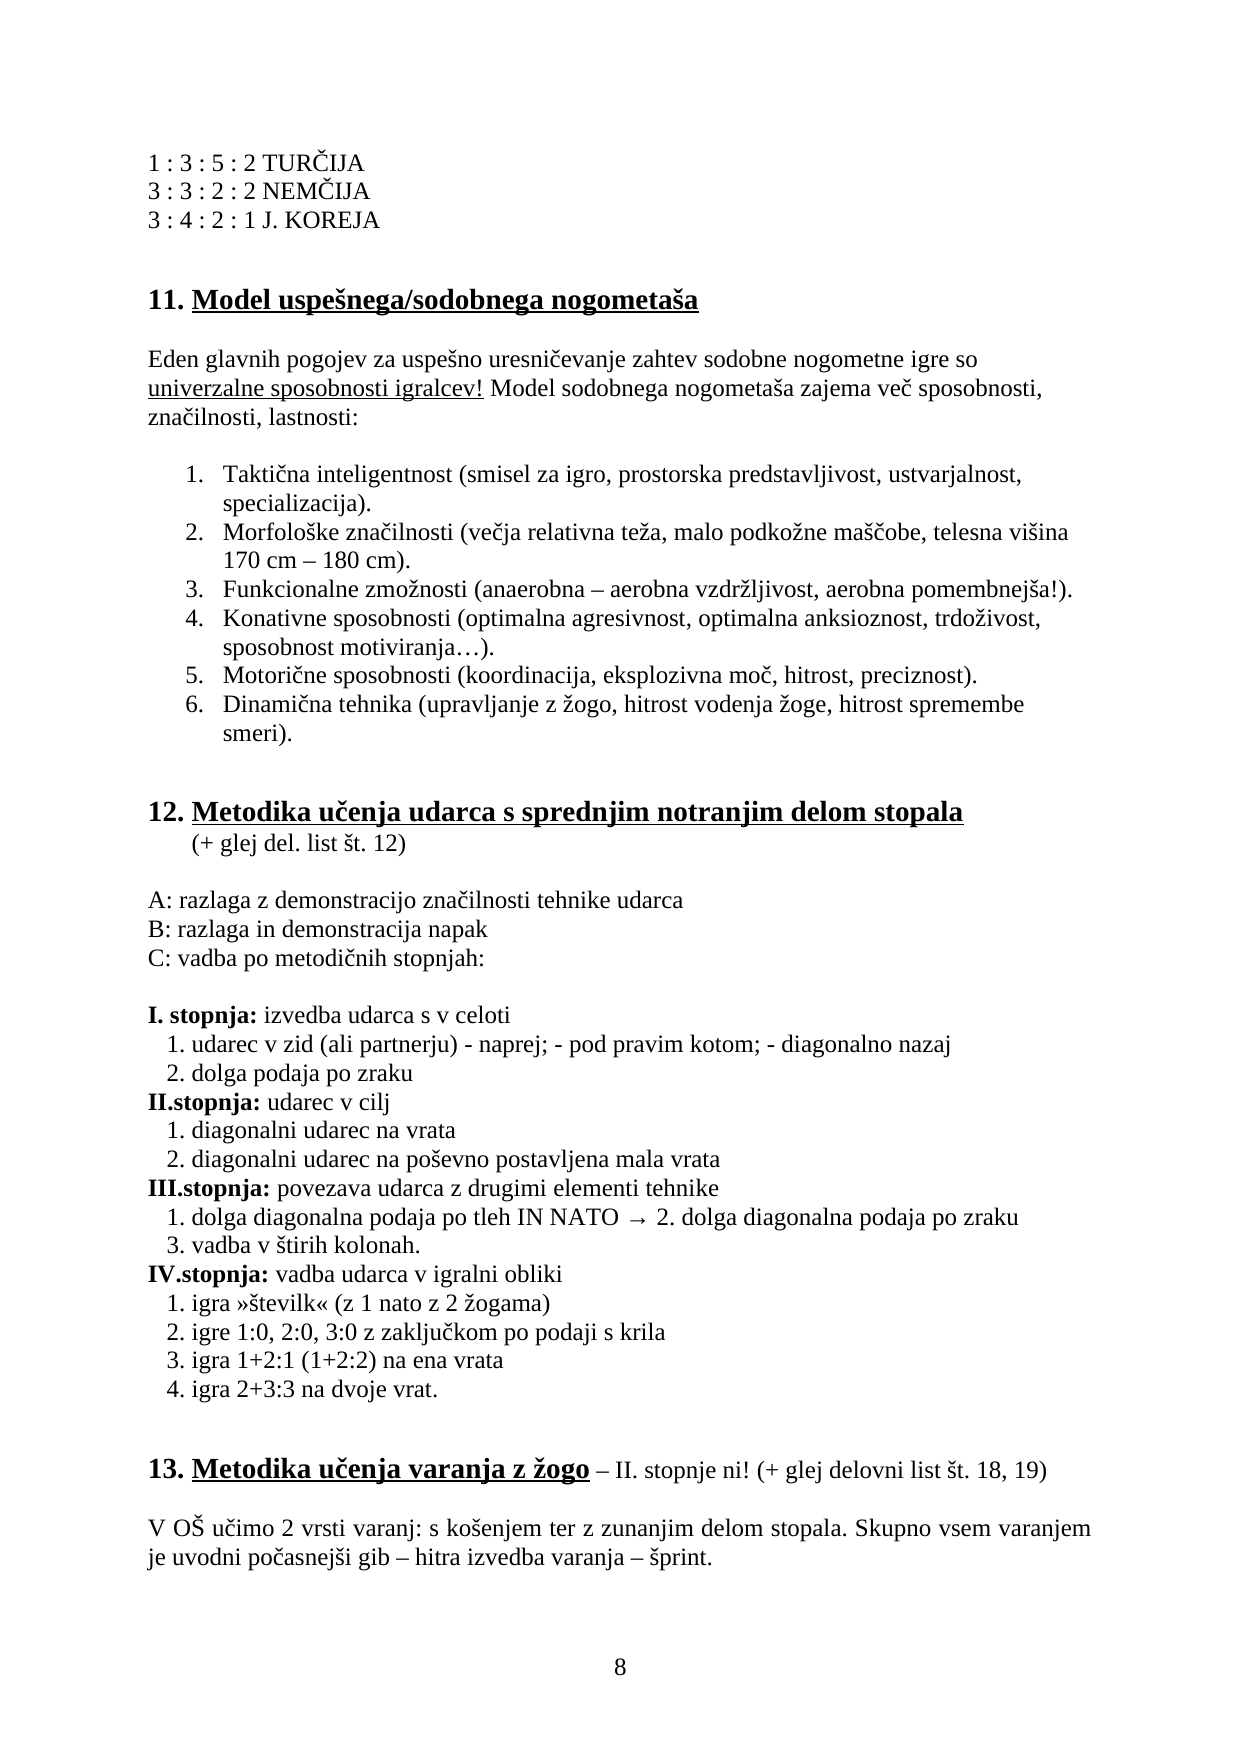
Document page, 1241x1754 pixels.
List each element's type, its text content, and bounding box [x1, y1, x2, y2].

text 3. igra 1+2:1 (1+2:2) na ena vrata [148, 1346, 1093, 1374]
text (+ glej del. list št. 12) [148, 828, 1093, 857]
text 1. dolga diagonalna podaja po tleh IN NATO → 2. dolga diagonalna podaja po zraku [148, 1202, 1093, 1231]
text C: vadba po metodičnih stopnjah: [148, 943, 1093, 972]
text B: razlaga in demonstracija napak [148, 914, 1093, 943]
list Dinamična tehnika (upravljanje z žogo, hitrost vodenja žoge, hitrost spremembe smeri). [185, 689, 1093, 747]
text 3 : 3 : 2 : 2 NEMČIJA [148, 176, 1093, 205]
list Morfološke značilnosti (večja relativna teža, malo podkožne maščobe, telesna višina – ). [185, 517, 1093, 574]
text 1 : 3 : 5 : 2 TURČIJA [148, 148, 1093, 176]
text 2. diagonalni udarec na poševno postavljena mala vrata [148, 1144, 1093, 1173]
text 2. igre 1:0, 2:0, 3:0 z zaključkom po podaji s krila [148, 1317, 1093, 1346]
text 4. igra 2+3:3 na dvoje vrat. [148, 1374, 1093, 1403]
text 11. Model uspešnega/sodobnega nogometaša [148, 282, 1093, 315]
text 3 : 4 : 2 : 1 J. KOREJA [148, 205, 1093, 234]
text IV.stopnja: vadba udarca v igralni obliki [148, 1259, 1093, 1288]
text V OŠ učimo 2 vrsti varanj: s košenjem ter z zunanjim delom stopala. Skupno vsem varanjem je uvodni počasnejši gib – hitra izvedba varanja – šprint. [148, 1513, 1093, 1571]
text 13. Metodika učenja varanja z žogo – II. stopnje ni! (+ glej delovni list št. 18, 19) [148, 1451, 1093, 1484]
text 1. igra »številk« (z 1 nato z 2 žogama) [148, 1288, 1093, 1317]
text 1. diagonalni udarec na vrata [148, 1116, 1093, 1144]
text 1. udarec v zid (ali partnerju) - naprej; - pod pravim kotom; - diagonalno nazaj [148, 1029, 1093, 1058]
text II.stopnja: udarec v cilj [148, 1087, 1093, 1116]
list Motorične sposobnosti (koordinacija, eksplozivna moč, hitrost, preciznost). [185, 660, 1093, 689]
text 3. vadba v štirih kolonah. [148, 1231, 1093, 1259]
text A: razlaga z demonstracijo značilnosti tehnike udarca [148, 886, 1093, 914]
list Konativne sposobnosti (optimalna agresivnost, optimalna anksioznost, trdoživost, sposobnost motiviranja…). [185, 603, 1093, 660]
text Eden glavnih pogojev za uspešno uresničevanje zahtev sodobne nogometne igre so univerzalne sposobnosti igralcev! Model sodobnega nogometaša zajema več sposobnosti, značilnosti, lastnosti: [148, 344, 1093, 430]
list Funkcionalne zmožnosti (anaerobna – aerobna vzdržljivost, aerobna pomembnejša!). [185, 574, 1093, 603]
text 12. Metodika učenja udarca s sprednjim notranjim delom stopala [148, 794, 1093, 828]
text 2. dolga podaja po zraku [148, 1058, 1093, 1087]
text III.stopnja: povezava udarca z drugimi elementi tehnike [148, 1173, 1093, 1202]
list Taktična inteligentnost (smisel za igro, prostorska predstavljivost, ustvarjalnost, specializacija). [185, 459, 1093, 517]
text I. stopnja: izvedba udarca s v celoti [148, 1001, 1093, 1029]
